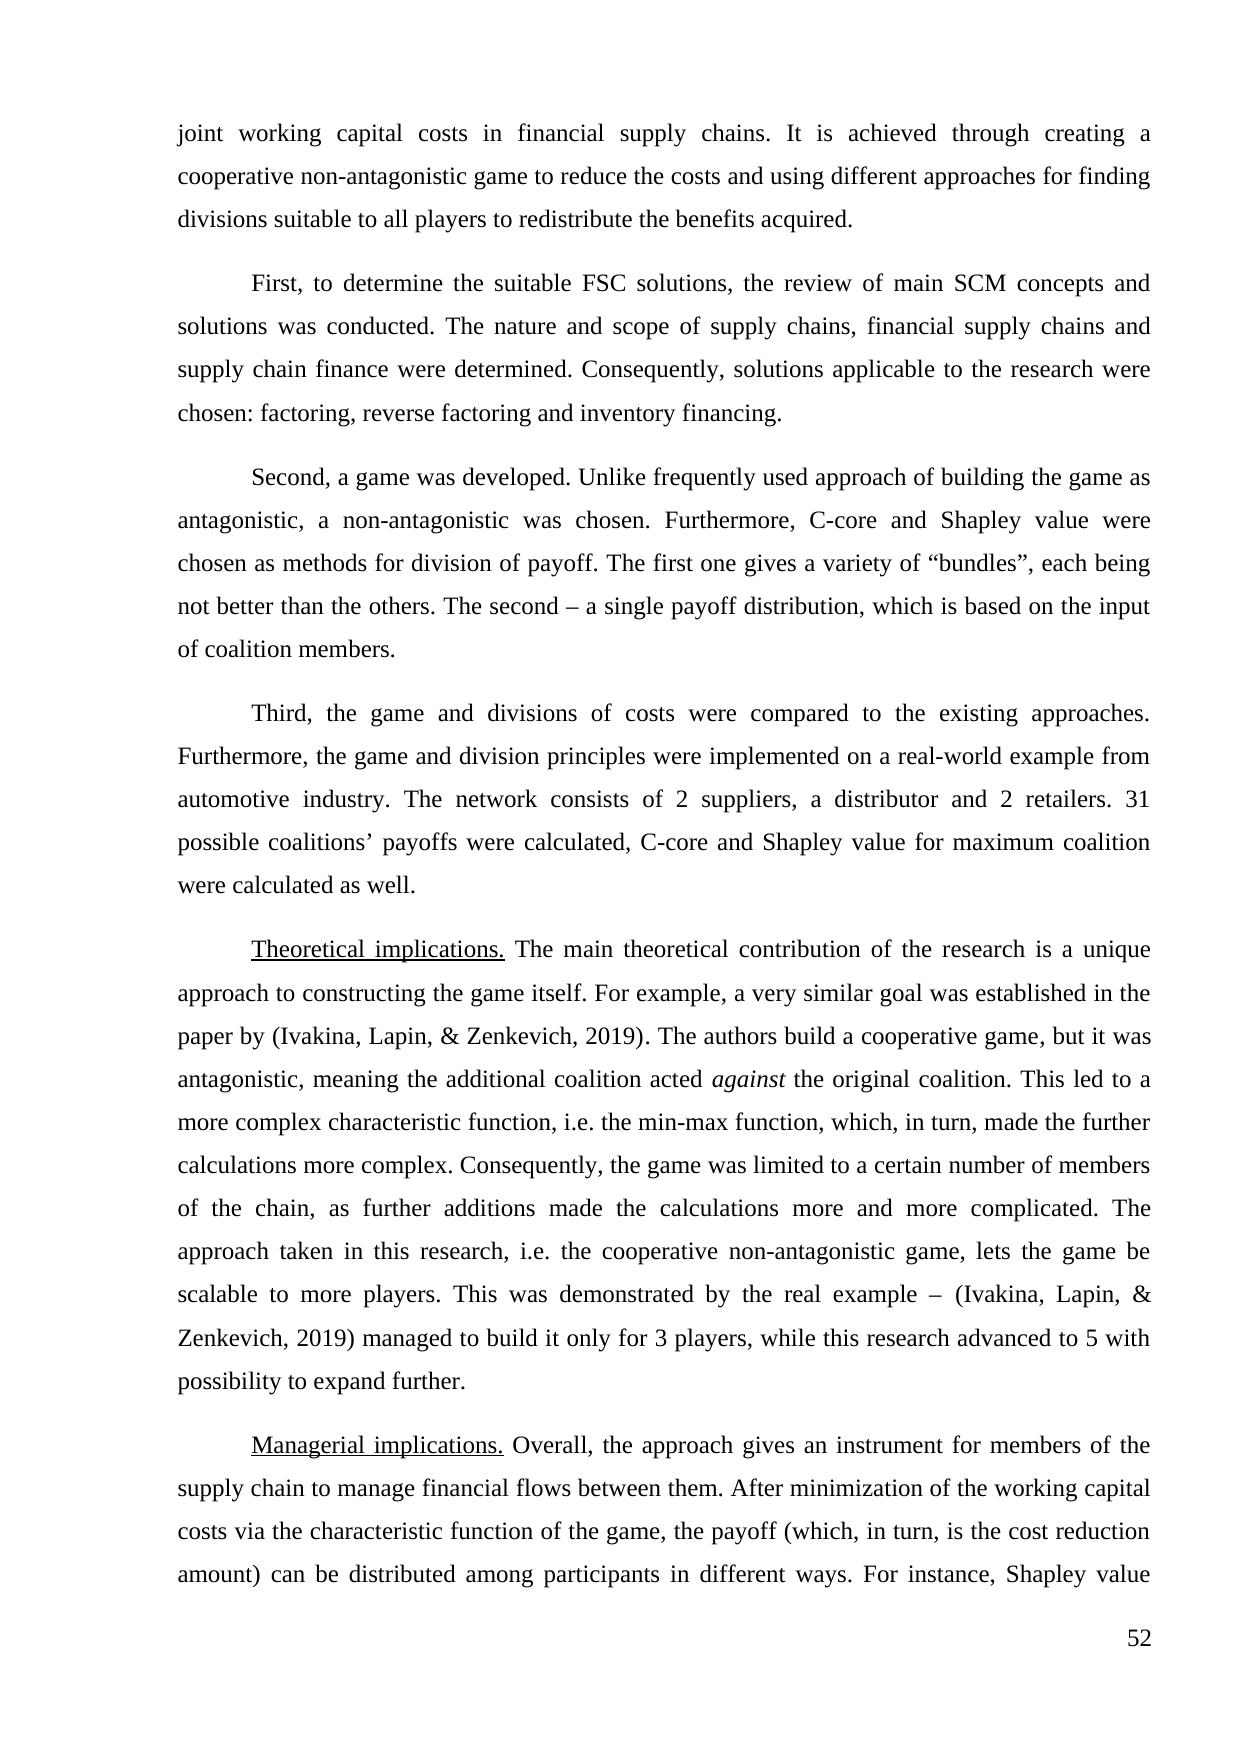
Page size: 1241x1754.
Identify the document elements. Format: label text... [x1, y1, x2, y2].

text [177, 118, 1152, 233]
text Third, the game and divisions of costs were compared to the existing approaches. Furthermore, the game and division principles were implemented on a real-world example from automotive industry. The network consists of 2 suppliers, a distributor and 2 retailers. 31 possible coalitions’ payoffs were calculated, C-core and Shapley value for maximum coalition were calculated as well. [177, 698, 1152, 899]
text Second, a game was developed. Unlike frequently used approach of building the game as antagonistic, a non-antagonistic was chosen. Furthermore, C-core and Shapley value were chosen as methods for division of payoff. The first one gives a variety of “bundles”, each being not better than the others. The second – a single payoff distribution, which is based on the input of coalition members. [177, 462, 1152, 663]
text First, to determine the suitable FSC solutions, the review of main SCM concepts and solutions was conducted. The nature and scope of supply chains, financial supply chains and supply chain finance were determined. Consequently, solutions applicable to the research were chosen: factoring, reverse factoring and inventory financing. [177, 268, 1152, 426]
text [177, 1430, 1152, 1588]
text Theoretical implications. The main theoretical contribution of the research is a unique approach to constructing the game itself. For example, a very similar goal was established in the paper by. The authors build a cooperative game, but it was antagonistic, meaning the additional coalition acted against the original coalition. This led to a more complex characteristic function, i.e. the min-max function, which, in turn, made the further calculations more complex. Consequently, the game was limited to a certain number of members of the chain, as further additions made the calculations more and more complicated. The approach taken in this research, i.e. the cooperative non-antagonistic game, lets the game be scalable to more players. This was demonstrated by the real example – managed to build it only for 3 players, while this research advanced to 5 with possibility to expand further. [177, 934, 1152, 1394]
